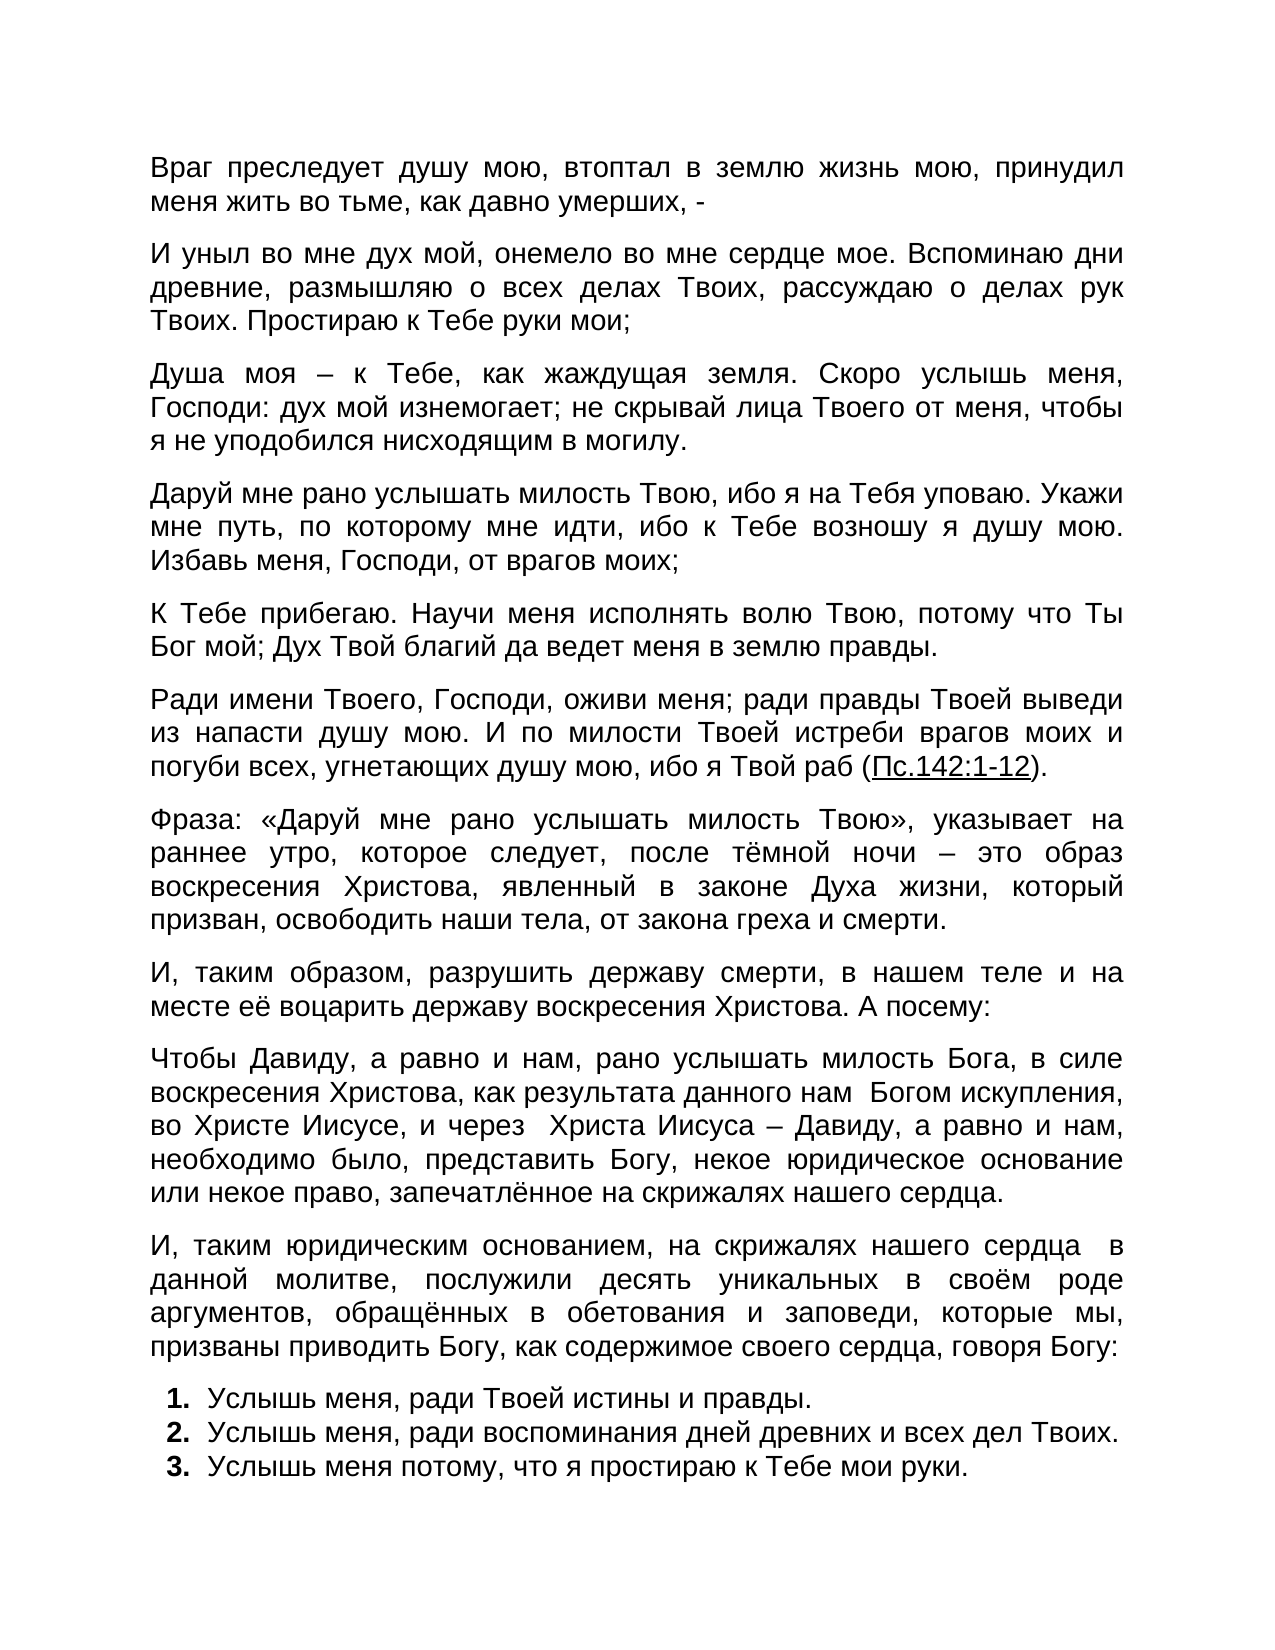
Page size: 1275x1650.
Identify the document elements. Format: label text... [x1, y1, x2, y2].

text Фраза: «Даруй мне рано услышать милость Твою», указывает на раннее утро, которое следует, после тёмной ночи – это образ воскресения Христова, явленный в законе Духа жизни, который призван, освободить наши тела, от закона греха и смерти. [150, 802, 1125, 936]
text Душа моя – к Тебе, как жаждущая земля. Скоро услышь меня, Господи: дух мой изнемогает; не скрывай лица Твоего от меня, чтобы я не уподобился нисходящим в могилу. [150, 356, 1125, 457]
text 1. Услышь меня, ради Твоей истины и правды. [150, 1381, 1125, 1415]
text 3. Услышь меня потому, что я простираю к Тебе мои руки. [150, 1448, 1125, 1482]
text Чтобы Давиду, а равно и нам, рано услышать милость Бога, в силе воскресения Христова, как результата данного нам Богом искупления, во Христе Иисусе, и через Христа Иисуса – Давиду, а равно и нам, необходимо было, представить Богу, некое юридическое основание или некое право, запечатлённое на скрижалях нашего сердца. [150, 1041, 1125, 1209]
text Даруй мне рано услышать милость Твою, ибо я на Тебя уповаю. Укажи мне путь, по которому мне идти, ибо к Тебе возношу я душу мою. Избавь меня, Господи, от врагов моих; [150, 476, 1125, 576]
text И, таким образом, разрушить державу смерти, в нашем теле и на месте её воцарить державу воскресения Христова. А посему: [150, 955, 1125, 1022]
text И уныл во мне дух мой, онемело во мне сердце мое. Вспоминаю дни древние, размышляю о всех делах Твоих, рассуждаю о делах рук Твоих. Простираю к Тебе руки мои; [150, 236, 1125, 337]
text Ради имени Твоего, Господи, оживи меня; ради правды Твоей выведи из напасти душу мою. И по милости Твоей истреби врагов моих и погуби всех, угнетающих душу мою, ибо я Твой раб (Пс.142:1-12). [150, 682, 1125, 782]
text Враг преследует душу мою, втоптал в землю жизнь мою, принудил меня жить во тьме, как давно умерших, - [150, 150, 1125, 217]
text 2. Услышь меня, ради воспоминания дней древних и всех дел Твоих. [150, 1415, 1125, 1448]
text К Тебе прибегаю. Научи меня исполнять волю Твою, потому что Ты Бог мой; Дух Твой благий да ведет меня в землю правды. [150, 596, 1125, 663]
text И, таким юридическим основанием, на скрижалях нашего сердца в данной молитве, послужили десять уникальных в своём роде аргументов, обращённых в обетования и заповеди, которые мы, призваны приводить Богу, как содержимое своего сердца, говоря Богу: [150, 1228, 1125, 1362]
